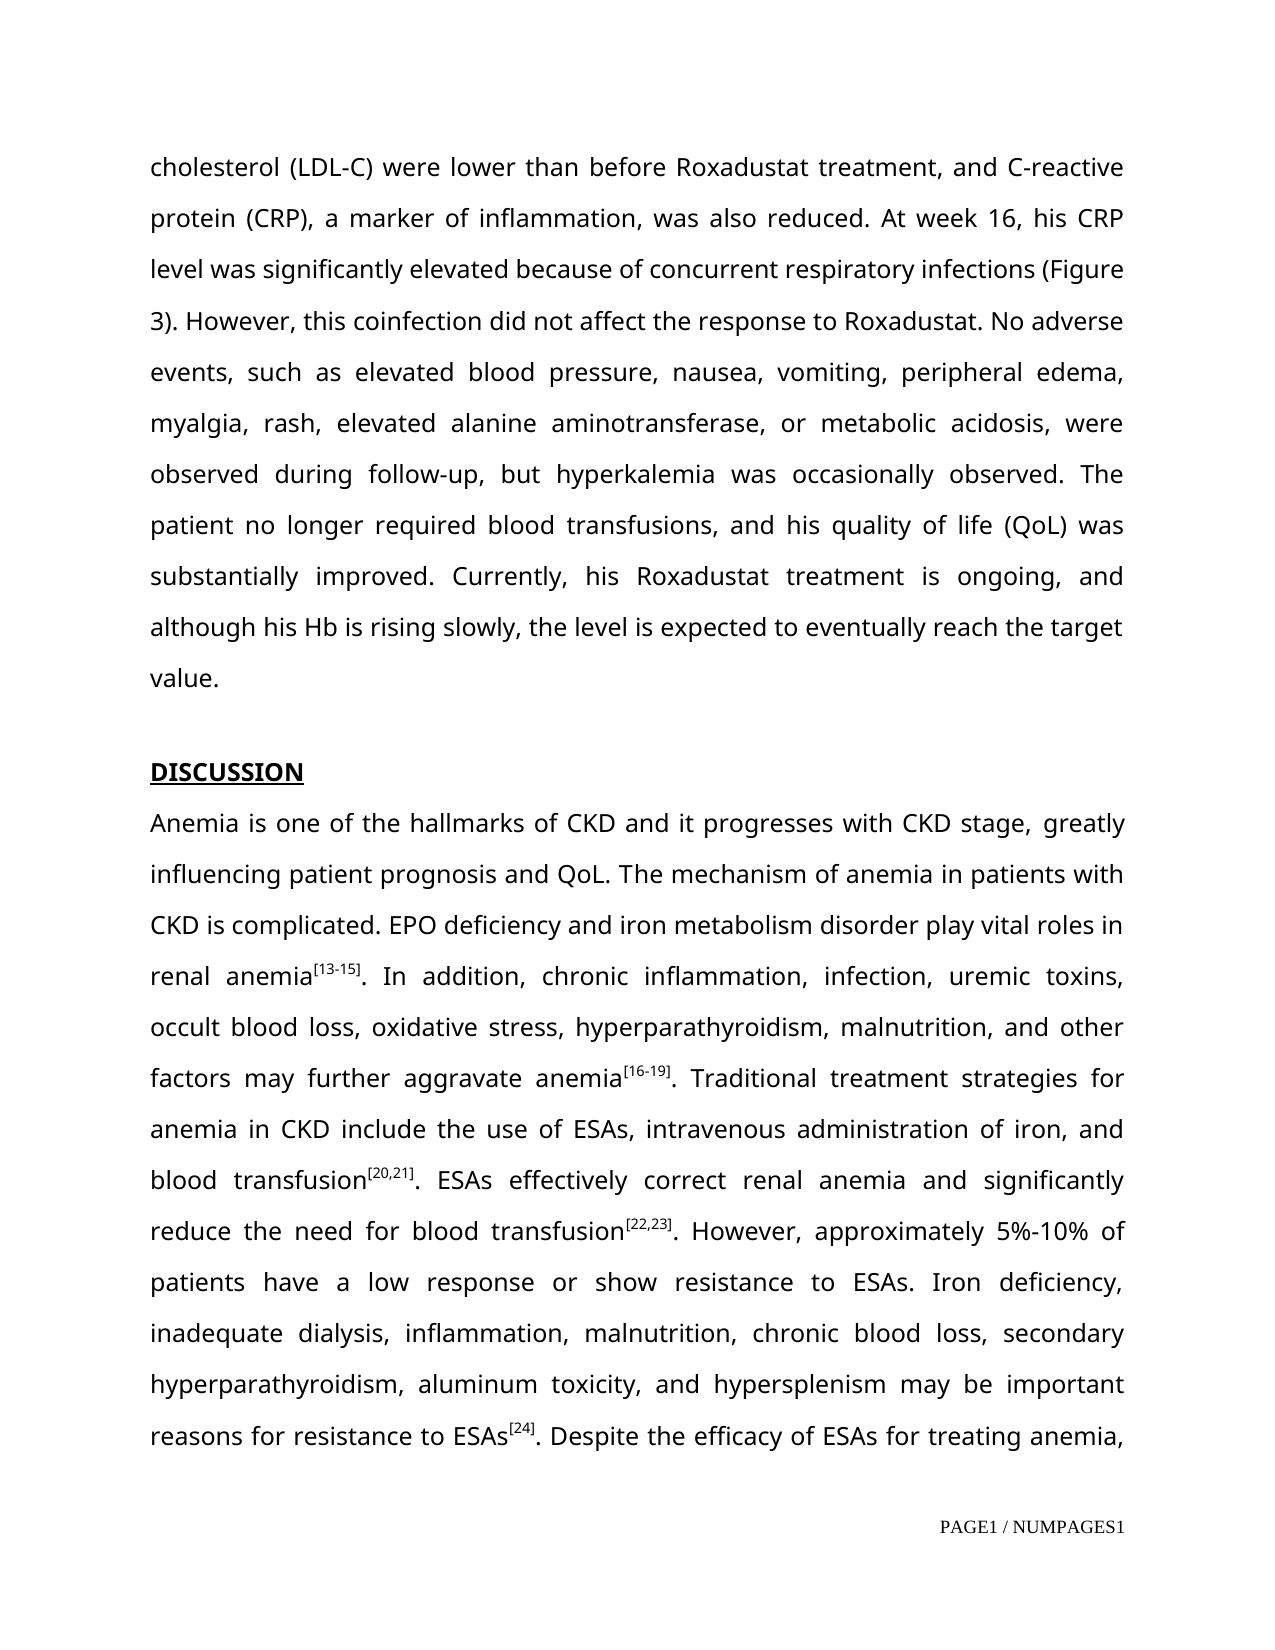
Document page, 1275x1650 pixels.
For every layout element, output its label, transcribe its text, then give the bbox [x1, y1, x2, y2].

text DISCUSSION [150, 754, 1125, 789]
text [150, 806, 1125, 1452]
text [150, 150, 1125, 694]
